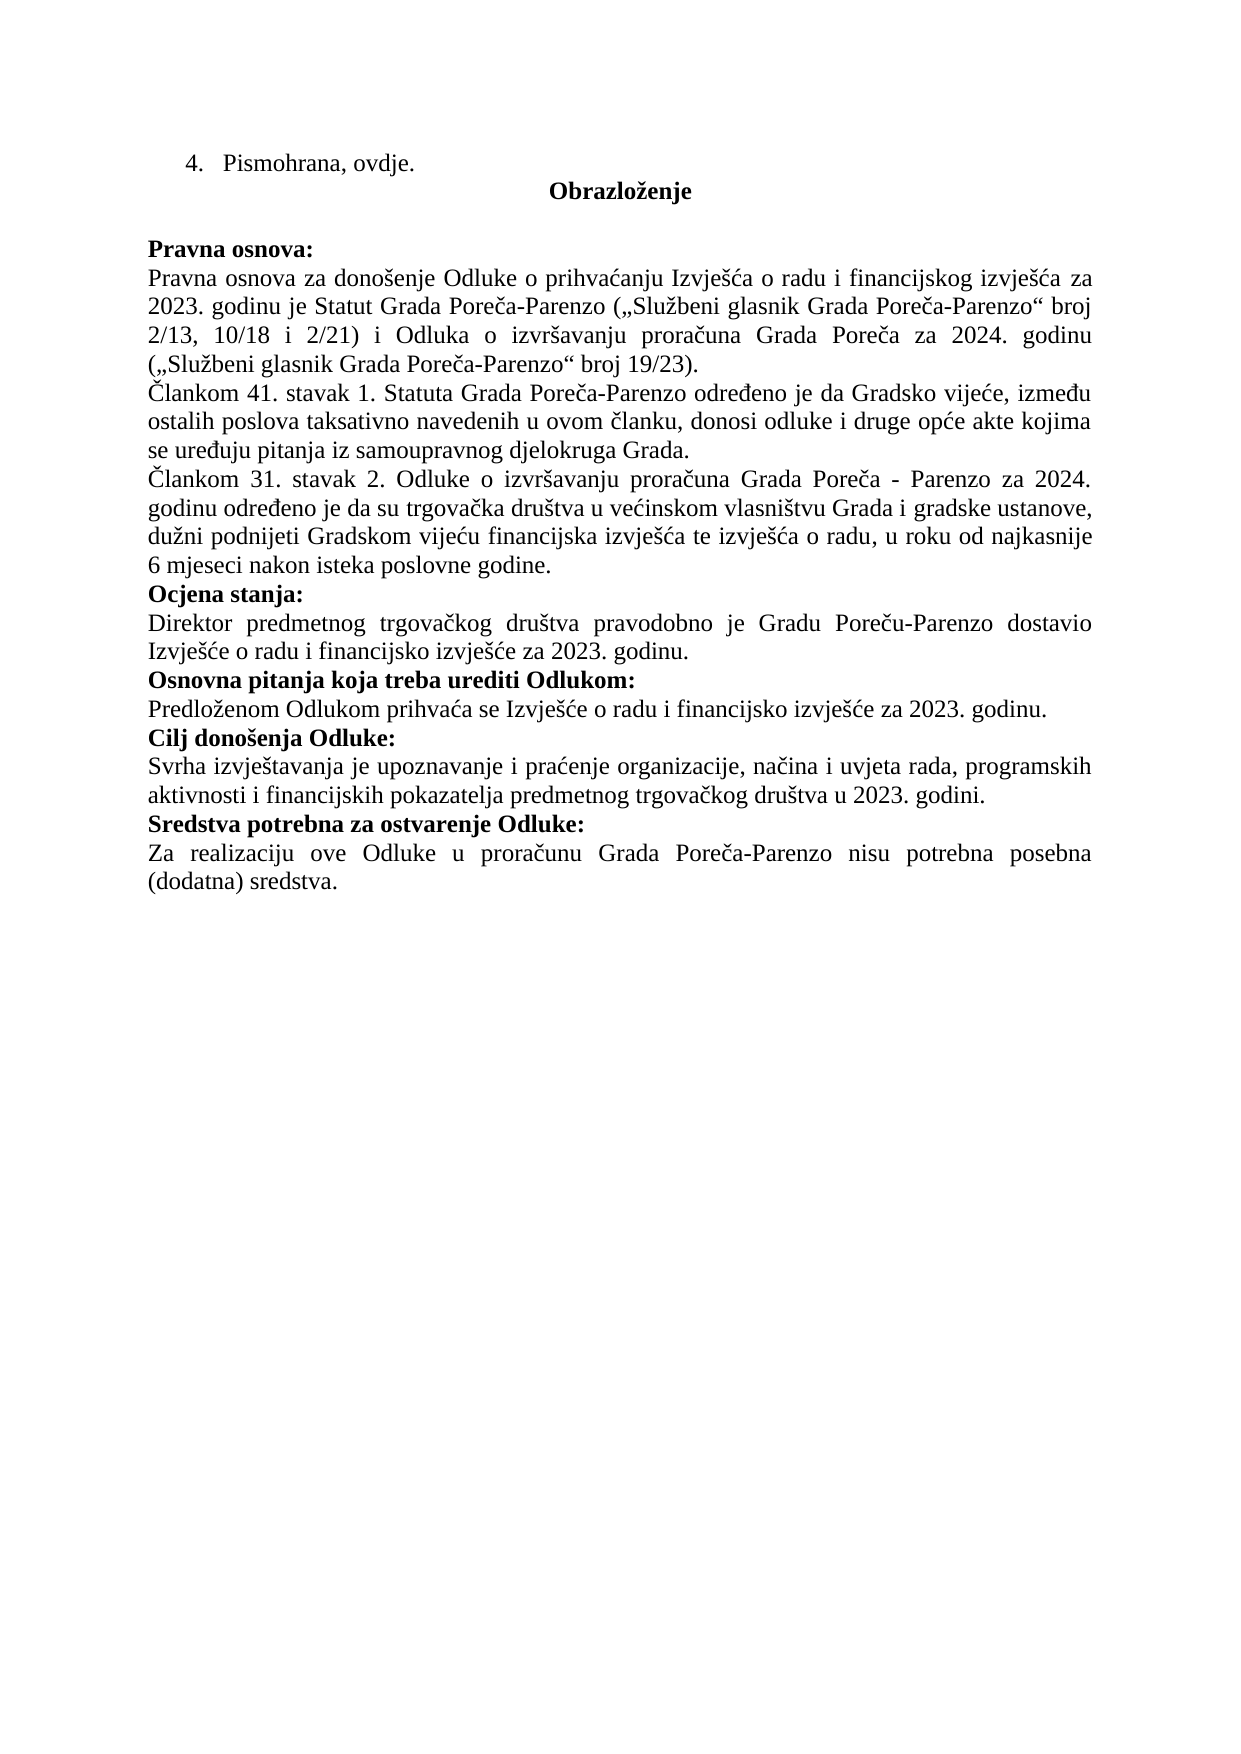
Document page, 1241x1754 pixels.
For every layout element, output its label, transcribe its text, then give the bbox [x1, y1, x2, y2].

text Direktor predmetnog trgovačkog društva pravodobno je Gradu Poreču-Parenzo dostavio Izvješće o radu i financijsko izvješće za 2023. godinu. [148, 608, 1093, 665]
text Sredstva potrebna za ostvarenje Odluke: [148, 809, 1093, 838]
text Svrha izvještavanja je upoznavanje i praćenje organizacije, načina i uvjeta rada, programskih aktivnosti i financijskih pokazatelja predmetnog trgovačkog društva u 2023. godini. [148, 751, 1093, 809]
list Pismohrana, ovdje. [185, 148, 1093, 176]
text Osnovna pitanja koja treba urediti Odlukom: [148, 665, 1093, 694]
text Obrazloženje [148, 176, 1093, 205]
text Cilj donošenja Odluke: [148, 723, 1093, 751]
text Člankom 41. stavak 1. Statuta Grada Poreča-Parenzo određeno je da Gradsko vijeće, između ostalih poslova taksativno navedenih u ovom članku, donosi odluke i druge opće akte kojima se uređuju pitanja iz samoupravnog djelokruga Grada. [148, 378, 1093, 464]
text Člankom 31. stavak 2. Odluke o izvršavanju proračuna Grada Poreča - Parenzo za 2024. godinu određeno je da su trgovačka društva u većinskom vlasništvu Grada i gradske ustanove, dužni podnijeti Gradskom vijeću financijska izvješća te izvješća o radu, u roku od najkasnije 6 mjeseci nakon isteka poslovne godine. [148, 464, 1093, 579]
text Za realizaciju ove Odluke u proračunu Grada Poreča-Parenzo nisu potrebna posebna (dodatna) sredstva. [148, 838, 1093, 895]
text Ocjena stanja: [148, 579, 1093, 608]
text Pravna osnova: [148, 234, 1093, 263]
text Predloženom Odlukom prihvaća se Izvješće o radu i financijsko izvješće za 2023. godinu. [148, 694, 1093, 723]
text Pravna osnova za donošenje Odluke o prihvaćanju Izvješća o radu i financijskog izvješća za 2023. godinu je Statut Grada Poreča-Parenzo („Službeni glasnik Grada Poreča-Parenzo“ broj 2/13, 10/18 i 2/21) i Odluka o izvršavanju proračuna Grada Poreča za 2024. godinu („Službeni glasnik Grada Poreča-Parenzo“ broj 19/23). [148, 263, 1093, 378]
